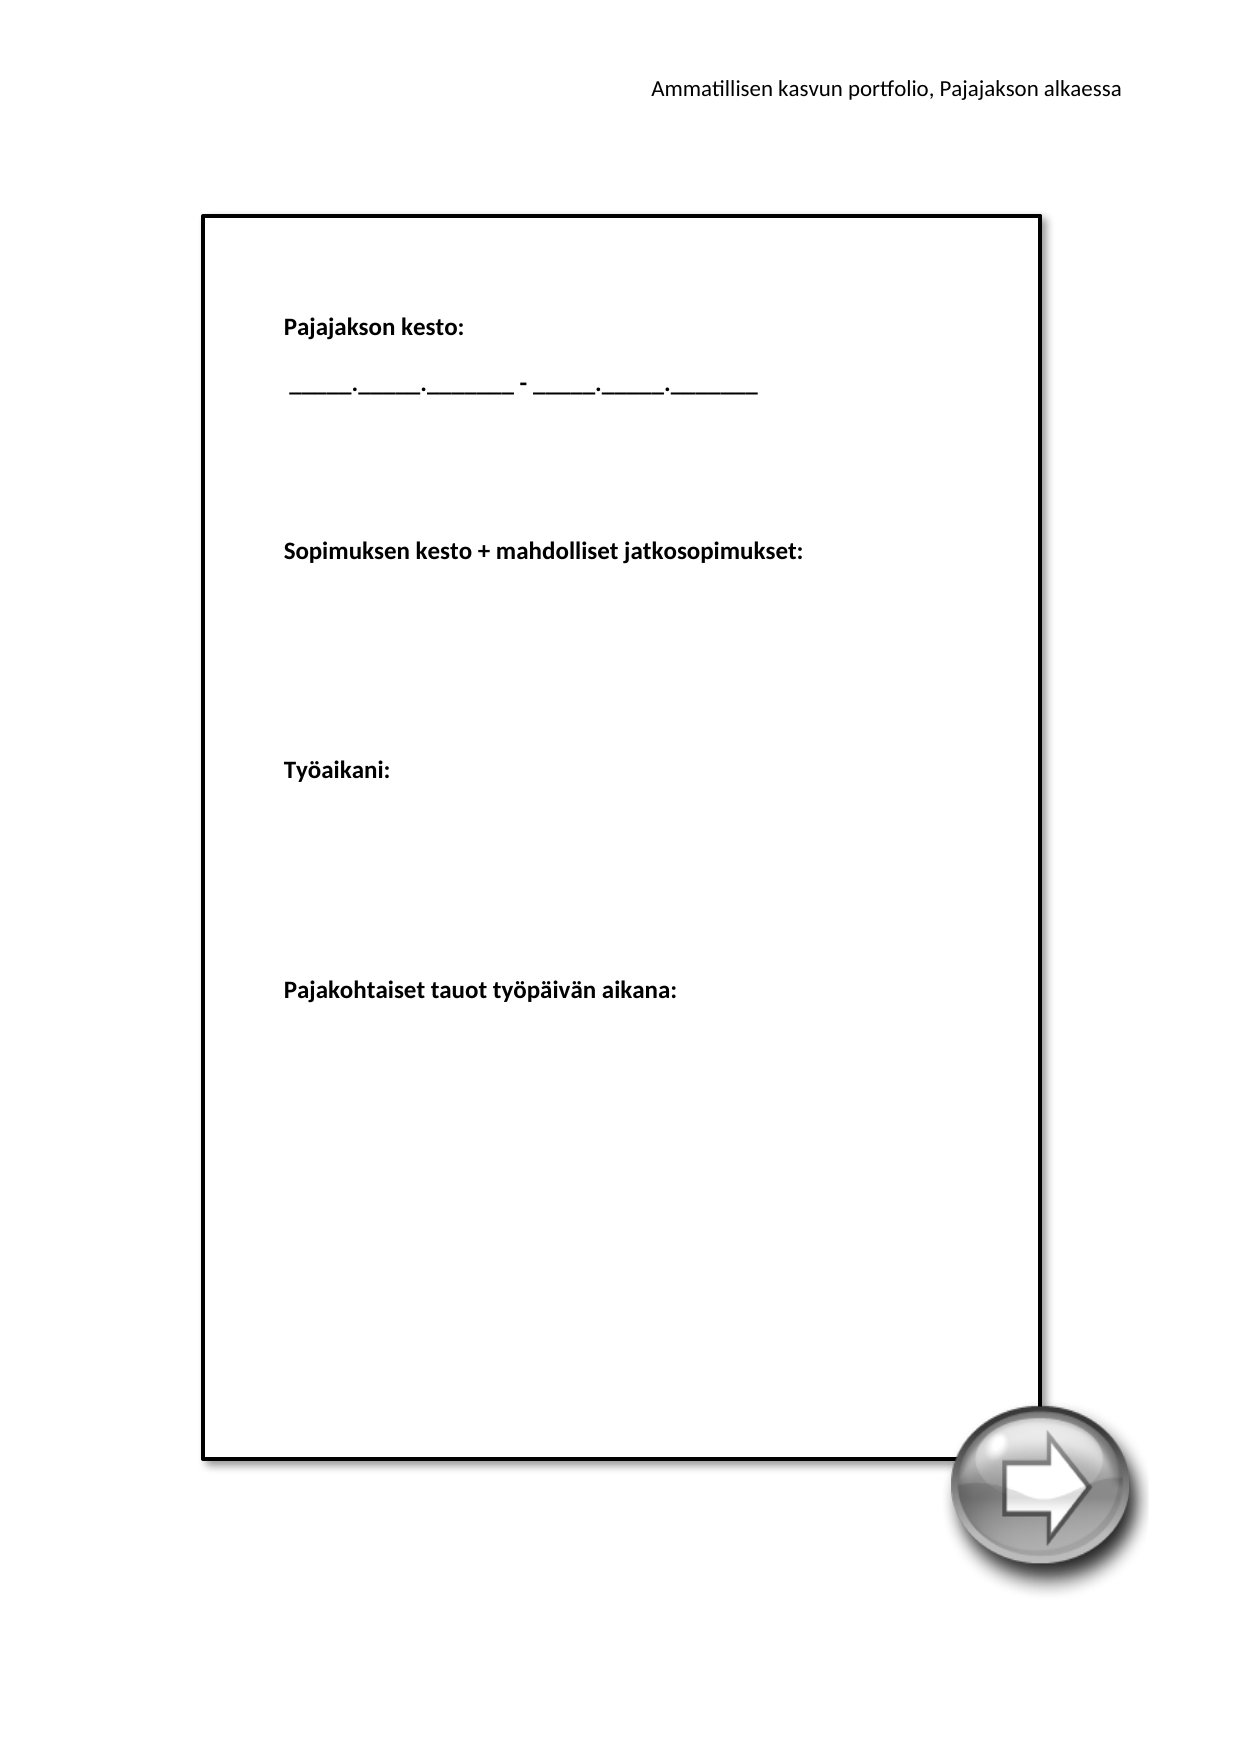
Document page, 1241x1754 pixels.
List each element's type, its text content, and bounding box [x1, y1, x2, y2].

text Pajajakson kesto: [148, 311, 1122, 342]
text Työaikani: [148, 754, 1122, 785]
text Pajakohtaiset tauot työpäivän aikana: [148, 974, 1122, 1004]
text _____._____._______ - _____._____._______ [148, 367, 1122, 398]
text Sopimuksen kesto + mahdolliset jatkosopimukset: [148, 535, 1122, 565]
